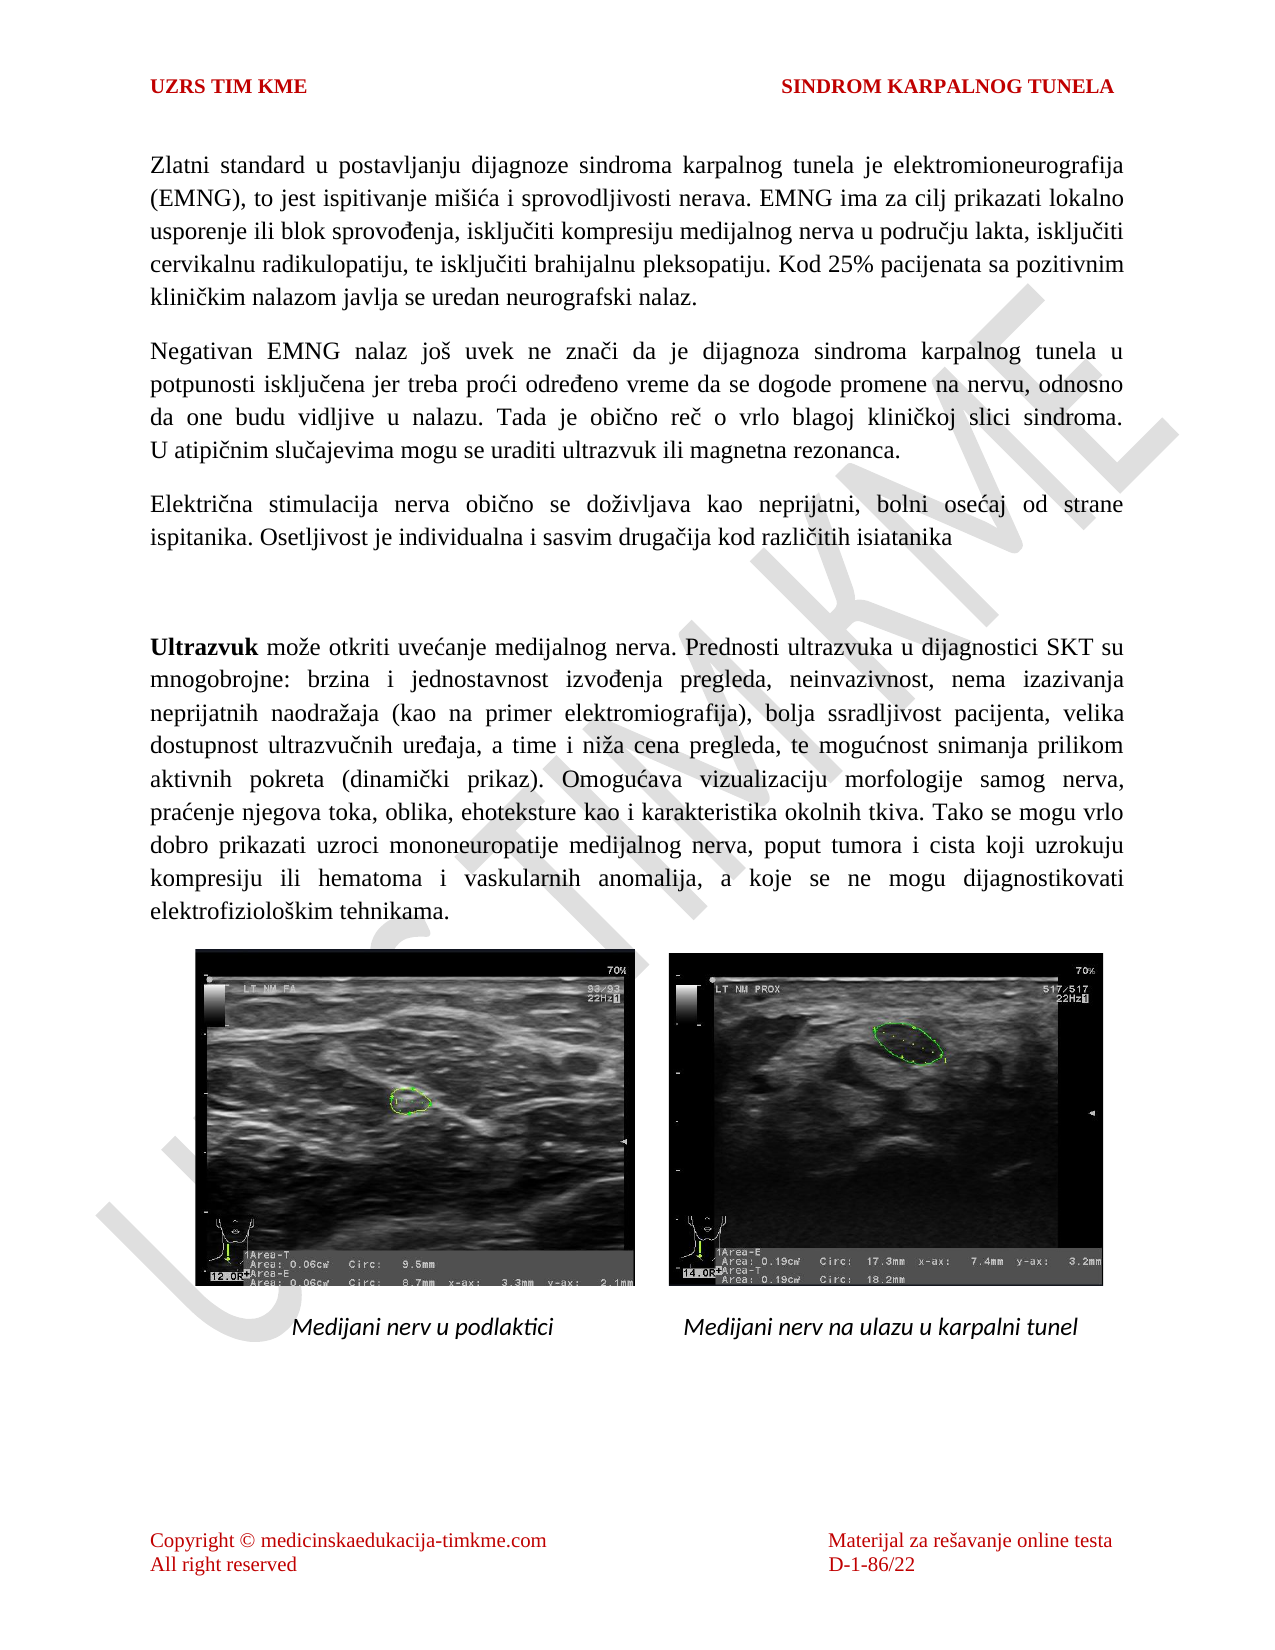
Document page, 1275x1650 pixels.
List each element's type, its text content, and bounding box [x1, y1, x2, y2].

text Medijani nerv u podlaktici Medijani nerv na ulazu u karpalni tunel [150, 1311, 1125, 1341]
picture [668, 953, 1104, 1286]
picture [195, 949, 635, 1286]
text Ultrazvuk može otkriti uvećanje medijalnog nerva. Prednosti ultrazvuka u dijagnostici SKT su mnogobrojne: brzina i jednostavnost izvođenja pregleda, neinvazivnost, nema izazivanja neprijatnih naodražaja (kao na primer elektromiografija), bolja ssradljivost pacijenta, velika dostupnost ultrazvučnih uređaja, a time i niža cena pregleda, te mogućnost snimanja prilikom aktivnih pokreta (dinamički prikaz). Omogućava vizualizaciju morfologije samog nerva, praćenje njegova toka, oblika, ehoteksture kao i karakteristika okolnih tkiva. Tako se mogu vrlo dobro prikazati uzroci mononeuropatije medijalnog nerva, poput tumora i cista koji uzrokuju kompresiju ili hematoma i vaskularnih anomalija, a koje se ne mogu dijagnostikovati elektrofiziološkim tehnikama. [150, 632, 1125, 924]
text Zlatni standard u postavljanju dijagnoze sindroma karpalnog tunela je elektromioneurografija (EMNG), to jest ispitivanje mišića i sprovodljivosti nerava. EMNG ima za cilj prikazati lokalno usporenje ili blok sprovođenja, isključiti kompresiju medijalnog nerva u području lakta, isključiti cervikalnu radikulopatiju, te isključiti brahijalnu pleksopatiju. Kod 25% pacijenata sa pozitivnim kliničkim nalazom javlja se uredan neurografski nalaz. [150, 150, 1125, 311]
text Električna stimulacija nerva obično se doživljava kao neprijatni, bolni osećaj od strane ispitanika. Osetljivost je individualna i sasvim drugačija kod različitih isiatanika [150, 489, 1125, 551]
text Negativan EMNG nalaz još uvek ne znači da je dijagnoza sindroma karpalnog tunela u potpunosti isključena jer treba proći određeno vreme da se dogode promene na nervu, odnosno da one budu vidljive u nalazu. Tada je obično reč o vrlo blagoj kliničkoj slici sindroma. U atipičnim slučajevima mogu se uraditi ultrazvuk ili magnetna rezonanca. [150, 336, 1125, 464]
